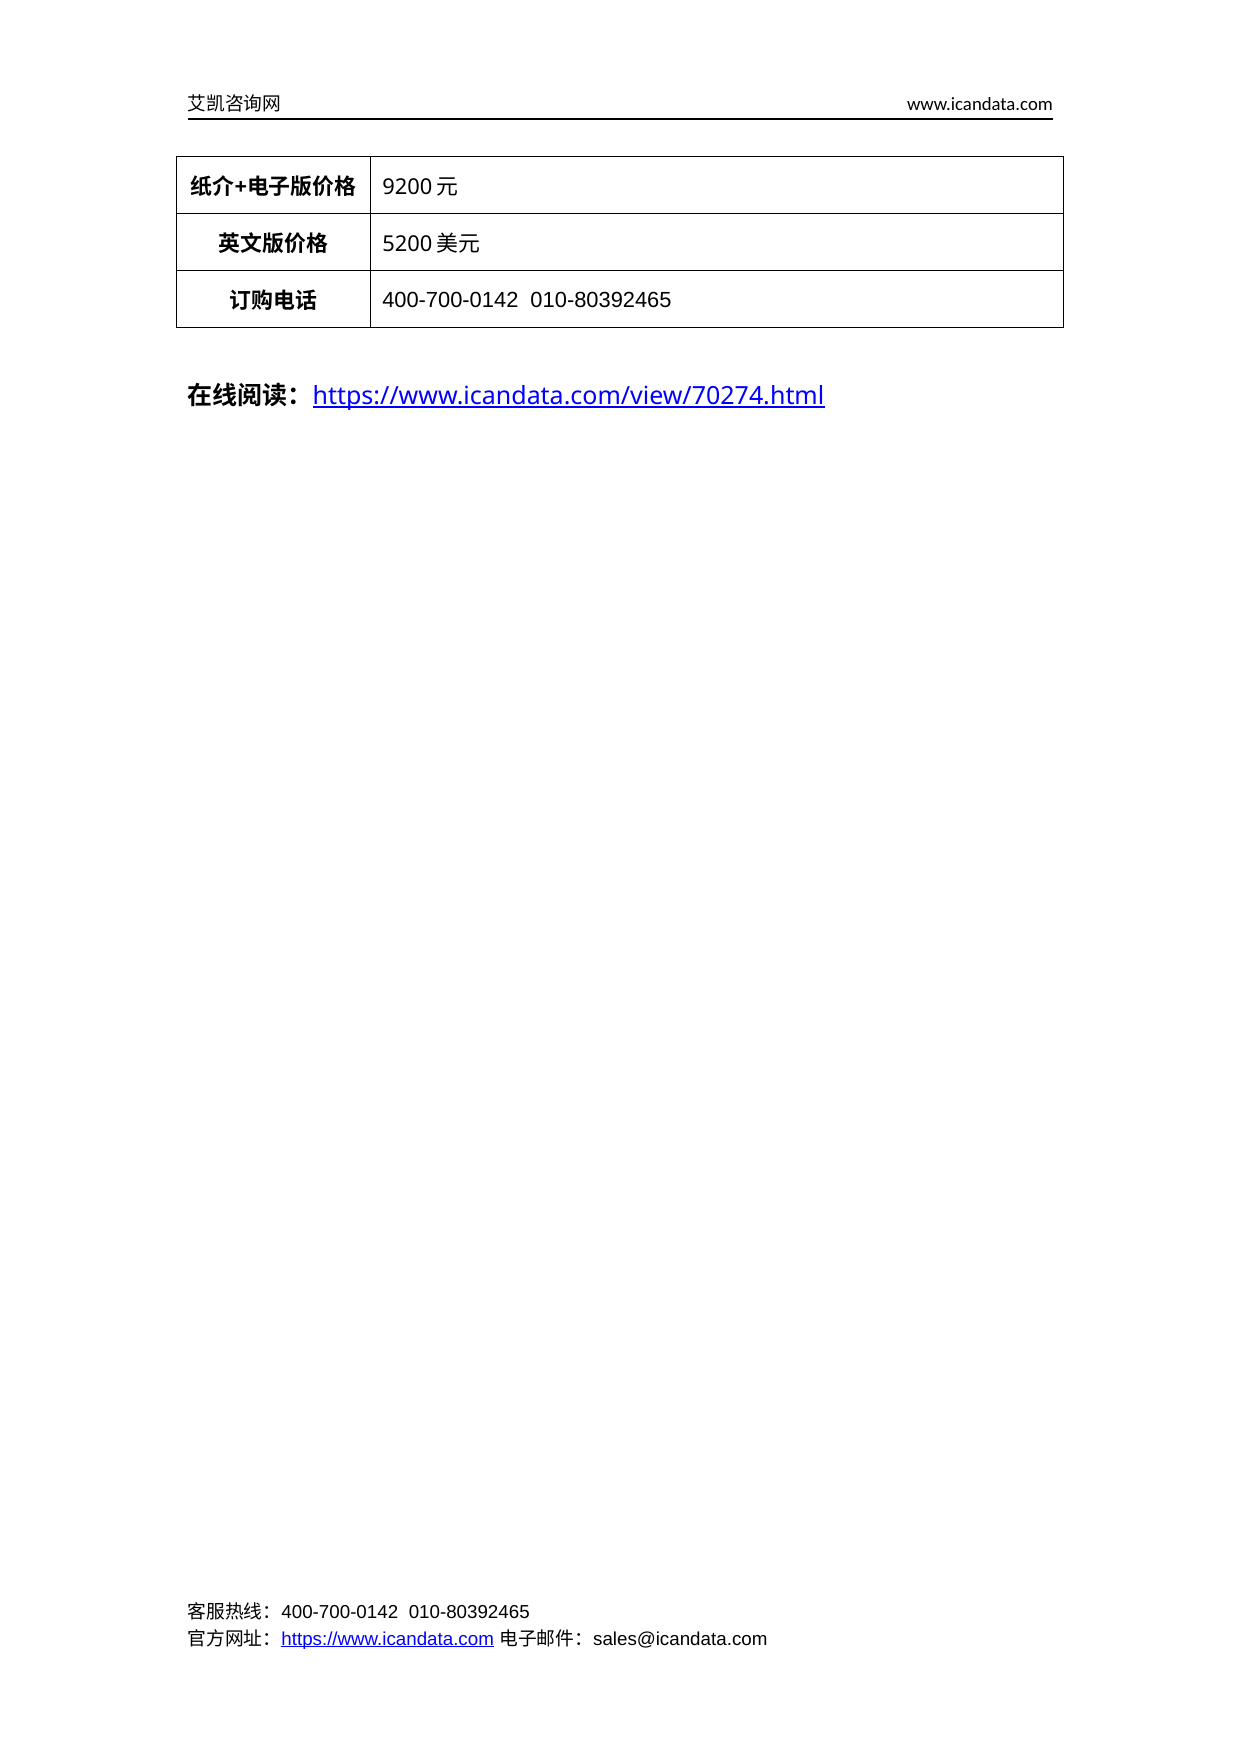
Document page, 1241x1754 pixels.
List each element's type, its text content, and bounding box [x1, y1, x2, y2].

table_cell 400-700-0142 010-80392465 [371, 271, 1063, 327]
table_cell 英文版价格 [177, 214, 370, 270]
table_cell 纸介+电子版价格 [177, 157, 370, 213]
table_cell 订购电话 [177, 271, 370, 327]
table_cell 9200元 [371, 157, 1063, 213]
table_cell 5200美元 [371, 214, 1063, 270]
text 在线阅读：https://www.icandata.com/view/70274.html [187, 361, 1053, 426]
